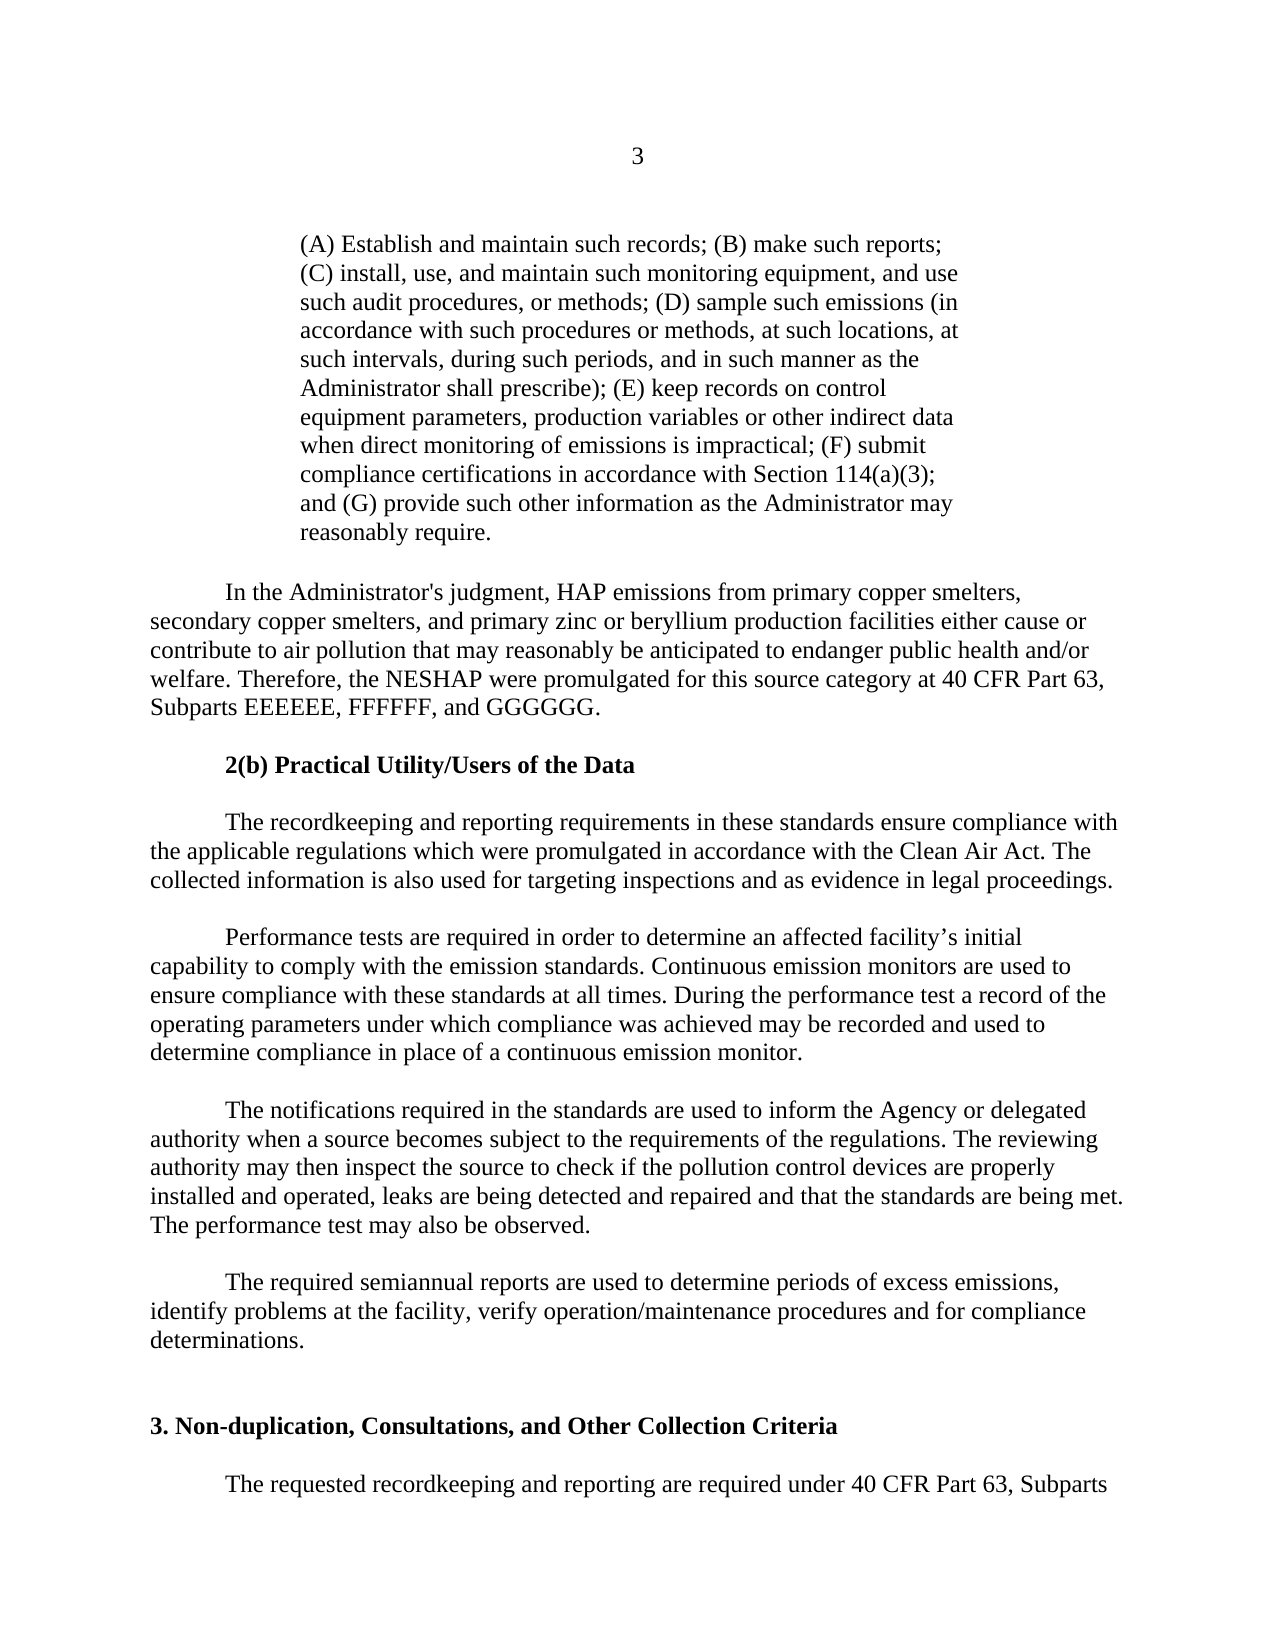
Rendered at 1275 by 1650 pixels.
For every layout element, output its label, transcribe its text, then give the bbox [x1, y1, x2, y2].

text 2(b) Practical Utility/Users of the Data [150, 750, 1125, 779]
text (A) Establish and maintain such records; (B) make such reports; (C) install, use, and maintain such monitoring equipment, and use such audit procedures, or methods; (D) sample such emissions (in accordance with such procedures or methods, at such locations, at such intervals, during such periods, and in such manner as the Administrator shall prescribe); (E) keep records on control equipment parameters, production variables or other indirect data when direct monitoring of emissions is impractical; (F) submit compliance certifications in accordance with Section 114(a)(3); and (G) provide such other information as the Administrator may reasonably require. [300, 230, 975, 546]
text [150, 1467, 1125, 1498]
text The required semiannual reports are used to determine periods of excess emissions, identify problems at the facility, verify operation/maintenance procedures and for compliance determinations. [150, 1267, 1125, 1354]
text The notifications required in the standards are used to inform the Agency or delegated authority when a source becomes subject to the requirements of the regulations. The reviewing authority may then inspect the source to check if the pollution control devices are properly installed and operated, leaks are being detected and repaired and that the standards are being met. The performance test may also be observed. [150, 1095, 1125, 1239]
text The recordkeeping and reporting requirements in these standards ensure compliance with the applicable regulations which were promulgated in accordance with the Clean Air Act. The collected information is also used for targeting inspections and as evidence in legal proceedings. [150, 807, 1125, 894]
text In the Administrator's judgment, HAP emissions from primary copper smelters, secondary copper smelters, and primary zinc or beryllium production facilities either cause or contribute to air pollution that may reasonably be anticipated to endanger public health and/or welfare. Therefore, the NESHAP were promulgated for this source category at 40 CFR Part 63, Subparts EEEEEE, FFFFFF, and GGGGGG. [150, 577, 1125, 721]
text 3. Non-duplication, Consultations, and Other Collection Criteria [150, 1411, 1125, 1440]
text Performance tests are required in order to determine an affected facility’s initial capability to comply with the emission standards. Continuous emission monitors are used to ensure compliance with these standards at all times. During the performance test a record of the operating parameters under which compliance was achieved may be recorded and used to determine compliance in place of a continuous emission monitor. [150, 922, 1125, 1066]
